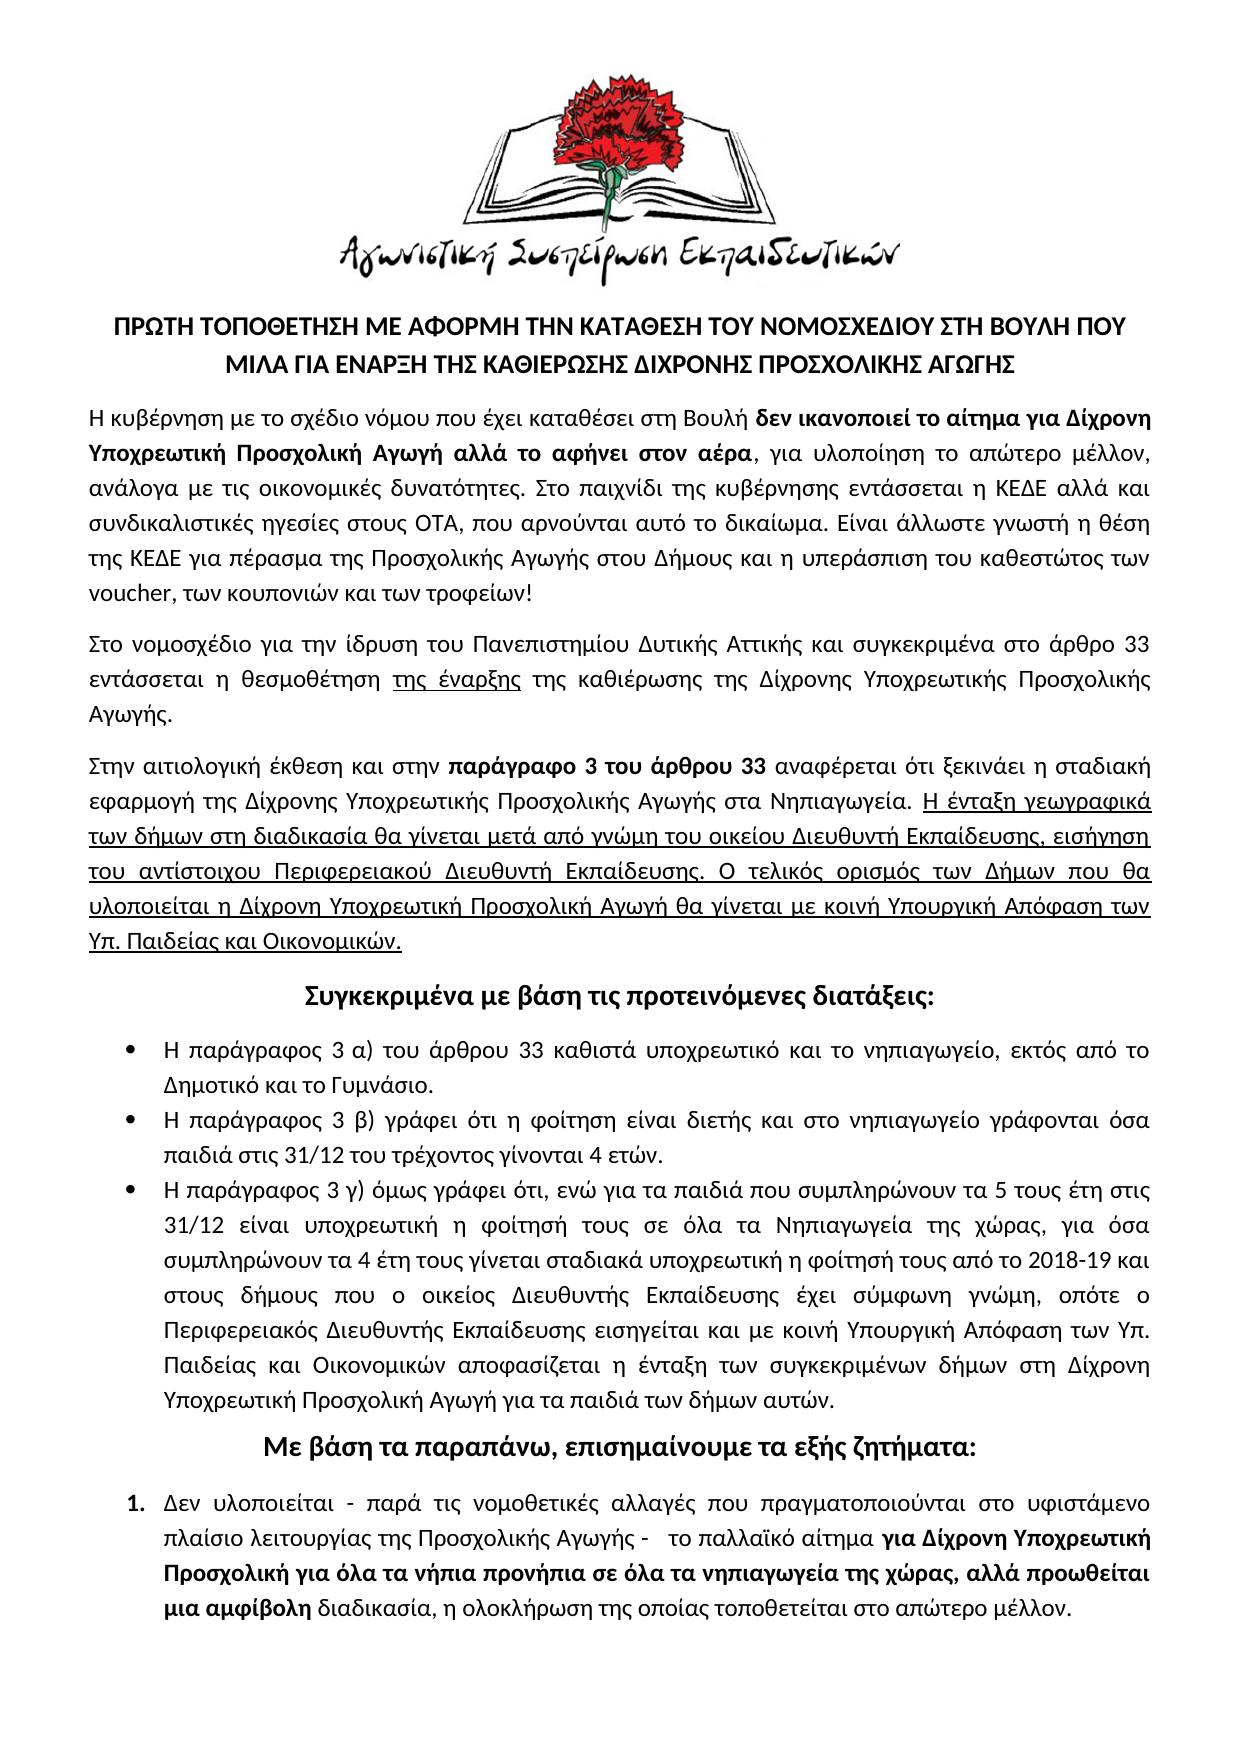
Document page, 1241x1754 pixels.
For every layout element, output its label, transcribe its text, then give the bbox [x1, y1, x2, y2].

list Η παράγραφος 3 β) γράφει ότι η φοίτηση είναι διετής και στο νηπιαγωγείο γράφονται όσα παιδιά στις 31/12 του τρέχοντος γίνονται 4 ετών. [126, 1104, 1152, 1170]
text Στην αιτιολογική έκθεση και στην παράγραφο 3 του άρθρου 33 αναφέρεται ότι ξεκινάει η σταδιακή εφαρμογή της Δίχρονης Υποχρεωτικής Προσχολικής Αγωγής στα Νηπιαγωγεία. Η ένταξη γεωγραφικά των δήμων στη διαδικασία θα γίνεται μετά από γνώμη του οικείου Διευθυντή Εκπαίδευσης, εισήγηση του αντίστοιχου Περιφερειακού Διευθυντή Εκπαίδευσης. Ο τελικός ορισμός των Δήμων που θα υλοποιείται η Δίχρονη Υποχρεωτική Προσχολική Αγωγή θα γίνεται με κοινή Υπουργική Απόφαση των Υπ. Παιδείας και Οικονομικών. [89, 883, 1152, 956]
text ΠΡΩΤΗ ΤΟΠΟΘΕΤΗΣΗ ΜΕ ΑΦΟΡΜΗ ΤΗΝ ΚΑΤΑΘΕΣΗ ΤΟΥ ΝΟΜΟΣΧΕΔΙΟΥ ΣΤΗ ΒΟΥΛΗ ΠΟΥ ΜΙΛΑ ΓΙΑ ΕΝΑΡΞΗ ΤΗΣ ΚΑΘΙΕΡΩΣΗΣ ΔΙΧΡΟΝΗΣ ΠΡΟΣΧΟΛΙΚΗΣ ΑΓΩΓΗΣ [89, 309, 1152, 380]
text Συγκεκριμένα με βάση τις προτεινόμενες διατάξεις: [89, 977, 1152, 1012]
text Στην αιτιολογική έκθεση και στην παράγραφο 3 του άρθρου 33 αναφέρεται ότι ξεκινάει η σταδιακή εφαρμογή της Δίχρονης Υποχρεωτικής Προσχολικής Αγωγής στα Νηπιαγωγεία. Η ένταξη γεωγραφικά των δήμων στη διαδικασία θα γίνεται μετά από γνώμη του οικείου Διευθυντή Εκπαίδευσης, εισήγηση του αντίστοιχου Περιφερειακού Διευθυντή Εκπαίδευσης. Ο τελικός ορισμός των Δήμων που θα υλοποιείται η Δίχρονη Υποχρεωτική Προσχολική Αγωγή θα γίνεται με κοινή Υπουργική Απόφαση των Υπ. Παιδείας και Οικονομικών. [89, 750, 1152, 881]
picture [340, 73, 900, 289]
text Η κυβέρνηση με το σχέδιο νόμου που έχει καταθέσει στη Βουλή δεν ικανοποιεί το αίτημα για Δίχρονη Υποχρεωτική Προσχολική Αγωγή αλλά το αφήνει στον αέρα, για υλοποίηση το απώτερο μέλλον, ανάλογα με τις οικονομικές δυνατότητες. Στο παιχνίδι της κυβέρνησης εντάσσεται η ΚΕΔΕ αλλά και συνδικαλιστικές ηγεσίες στους ΟΤΑ, που αρνούνται αυτό το δικαίωμα. Είναι άλλωστε γνωστή η θέση της ΚΕΔΕ για πέρασμα της Προσχολικής Αγωγής στου Δήμους και η υπεράσπιση του καθεστώτος των voucher, των κουπονιών και των τροφείων! [89, 402, 1152, 607]
list Η παράγραφος 3 α) του άρθρου 33 καθιστά υποχρεωτικό και το νηπιαγωγείο, εκτός από το Δημοτικό και το Γυμνάσιο. [126, 1034, 1152, 1100]
list Δεν υλοποιείται - παρά τις νομοθετικές αλλαγές που πραγματοποιούνται στο υφιστάμενο πλαίσιο λειτουργίας της Προσχολικής Αγωγής - το παλλαϊκό αίτημα για Δίχρονη Υποχρεωτική Προσχολική για όλα τα νήπια προνήπια σε όλα τα νηπιαγωγεία της χώρας, αλλά προωθείται μια αμφίβολη διαδικασία, η ολοκλήρωση της οποίας τοποθετείται στο απώτερο μέλλον. [126, 1487, 1152, 1622]
list Η παράγραφος 3 γ) όμως γράφει ότι, ενώ για τα παιδιά που συμπληρώνουν τα 5 τους έτη στις 31/12 είναι υποχρεωτική η φοίτησή τους σε όλα τα Νηπιαγωγεία της χώρας, για όσα συμπληρώνουν τα 4 έτη τους γίνεται σταδιακά υποχρεωτική η φοίτησή τους από το 2018-19 και στους δήμους που ο οικείος Διευθυντής Εκπαίδευσης έχει σύμφωνη γνώμη, οπότε ο Περιφερειακός Διευθυντής Εκπαίδευσης εισηγείται και με κοινή Υπουργική Απόφαση των Υπ. Παιδείας και Οικονομικών αποφασίζεται η ένταξη των συγκεκριμένων δήμων στη Δίχρονη Υποχρεωτική Προσχολική Αγωγή για τα παιδιά των δήμων αυτών. [126, 1174, 1152, 1415]
text Στο νομοσχέδιο για την ίδρυση του Πανεπιστημίου Δυτικής Αττικής και συγκεκριμένα στο άρθρο 33 εντάσσεται η θεσμοθέτηση της έναρξης της καθιέρωσης της Δίχρονης Υποχρεωτικής Προσχολικής Αγωγής. [89, 628, 1152, 729]
list Με βάση τα παραπάνω, επισημαίνουμε τα εξής ζητήματα: [89, 1428, 1152, 1464]
